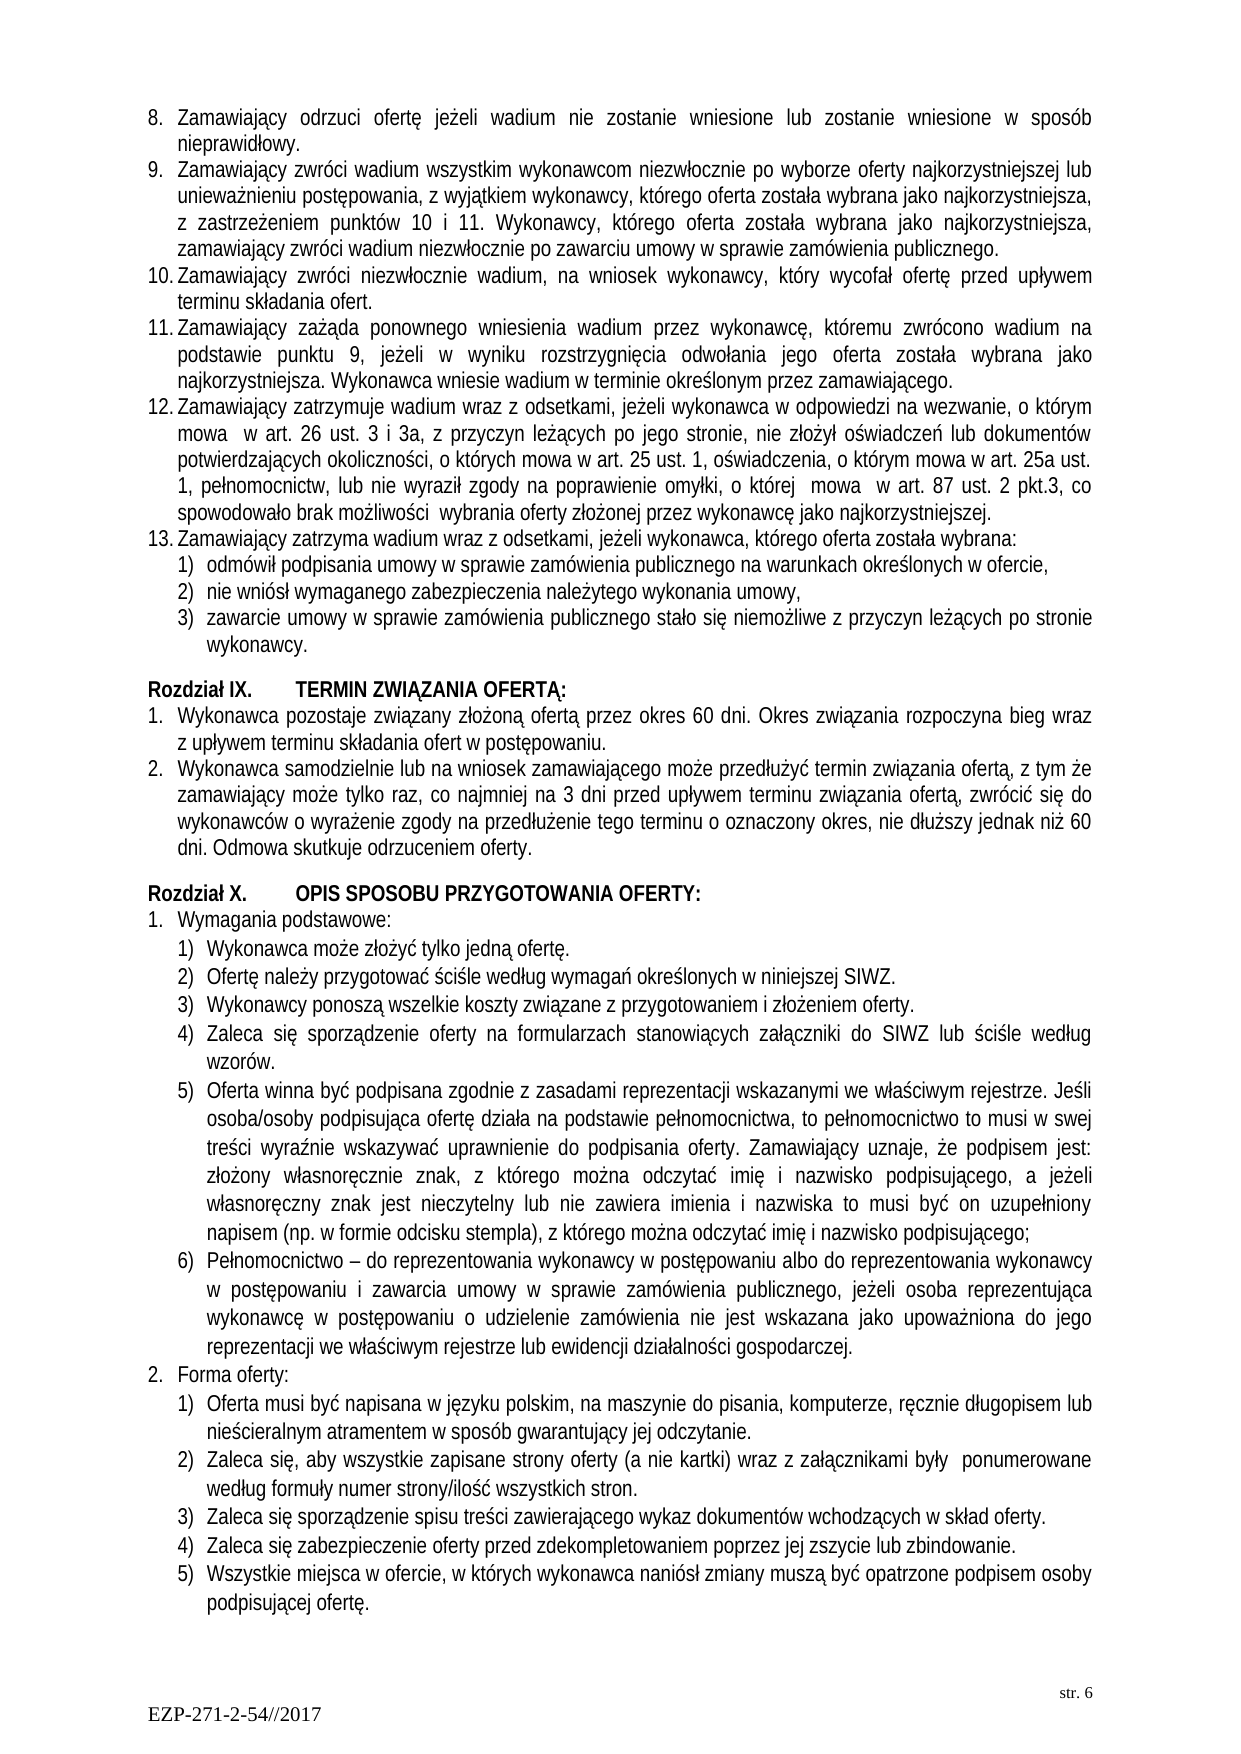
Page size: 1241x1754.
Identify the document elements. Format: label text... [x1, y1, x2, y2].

list Wykonawca samodzielnie lub na wniosek zamawiającego może przedłużyć termin związania ofertą, z tym że zamawiający może tylko raz, co najmniej na 3 dni przed upływem terminu związania ofertą, zwrócić się do wykonawców o wyrażenie zgody na przedłużenie tego terminu o oznaczony okres, nie dłuższy jednak niż 60 dni. Odmowa skutkuje odrzuceniem oferty. [148, 755, 1093, 861]
list Pełnomocnictwo – do reprezentowania wykonawcy w postępowaniu albo do reprezentowania wykonawcy w postępowaniu i zawarcia umowy w sprawie zamówienia publicznego, jeżeli osoba reprezentująca wykonawcę w postępowaniu o udzielenie zamówienia nie jest wskazana jako upoważniona do jego reprezentacji we właściwym rejestrze lub ewidencji działalności gospodarczej. [177, 1247, 1093, 1359]
list Zamawiający odrzuci ofertę jeżeli wadium nie zostanie wniesione lub zostanie wniesione w sposób nieprawidłowy. [148, 103, 1093, 156]
list odmówił podpisania umowy w sprawie zamówienia publicznego na warunkach określonych w ofercie, [177, 551, 1093, 578]
list Ofertę należy przygotować ściśle według wymagań określonych w niniejszej SIWZ. [177, 963, 1093, 989]
list Oferta musi być napisana w języku polskim, na maszynie do pisania, komputerze, ręcznie długopisem lub nieścieralnym atramentem w sposób gwarantujący jej odczytanie. [177, 1389, 1093, 1444]
list zawarcie umowy w sprawie zamówienia publicznego stało się niemożliwe z przyczyn leżących po stronie wykonawcy. [177, 604, 1093, 657]
list Zaleca się zabezpieczenie oferty przed zdekompletowaniem poprzez jej zszycie lub zbindowanie. [177, 1532, 1093, 1558]
list Zaleca się, aby wszystkie zapisane strony oferty (a nie kartki) wraz z załącznikami były ponumerowane według formuły numer strony/ilość wszystkich stron. [177, 1446, 1093, 1501]
list TERMIN ZWIĄZANIA OFERTĄ: [148, 676, 1093, 702]
list Zamawiający zwróci niezwłocznie wadium, na wniosek wykonawcy, który wycofał ofertę przed upływem terminu składania ofert. [148, 262, 1093, 314]
list Wszystkie miejsca w ofercie, w których wykonawca naniósł zmiany muszą być opatrzone podpisem osoby podpisującej ofertę. [177, 1560, 1093, 1615]
list OPIS SPOSOBU PRZYGOTOWANIA OFERTY: [148, 880, 1093, 906]
list Zaleca się sporządzenie oferty na formularzach stanowiących załączniki do SIWZ lub ściśle według wzorów. [177, 1020, 1093, 1074]
list Forma oferty: [148, 1361, 1093, 1387]
list Oferta winna być podpisana zgodnie z zasadami reprezentacji wskazanymi we właściwym rejestrze. Jeśli osoba/osoby podpisująca ofertę działa na podstawie pełnomocnictwa, to pełnomocnictwo to musi w swej treści wyraźnie wskazywać uprawnienie do podpisania oferty. Zamawiający uznaje, że podpisem jest: złożony własnoręcznie znak, z którego można odczytać imię i nazwisko podpisującego, a jeżeli własnoręczny znak jest nieczytelny lub nie zawiera imienia i nazwiska to musi być on uzupełniony napisem (np. w formie odcisku stempla), z którego można odczytać imię i nazwisko podpisującego; [177, 1077, 1093, 1245]
list Zamawiający zażąda ponownego wniesienia wadium przez wykonawcę, któremu zwrócono wadium na podstawie punktu 9, jeżeli w wyniku rozstrzygnięcia odwołania jego oferta została wybrana jako najkorzystniejsza. Wykonawca wniesie wadium w terminie określonym przez zamawiającego. [148, 314, 1093, 393]
list Zamawiający zatrzymuje wadium wraz z odsetkami, jeżeli wykonawca w odpowiedzi na wezwanie, o którym mowa w art. 26 ust. 3 i 3a, z przyczyn leżących po jego stronie, nie złożył oświadczeń lub dokumentów potwierdzających okoliczności, o których mowa w art. 25 ust. 1, oświadczenia, o którym mowa w art. 25a ust. 1, pełnomocnictw, lub nie wyraził zgody na poprawienie omyłki, o której mowa w art. 87 ust. 2 pkt.3, co spowodowało brak możliwości wybrania oferty złożonej przez wykonawcę jako najkorzystniejszej. [148, 393, 1093, 525]
list Wykonawcy ponoszą wszelkie koszty związane z przygotowaniem i złożeniem oferty. [177, 991, 1093, 1018]
list Wymagania podstawowe: [148, 906, 1093, 932]
list Zaleca się sporządzenie spisu treści zawierającego wykaz dokumentów wchodzących w skład oferty. [177, 1503, 1093, 1529]
list nie wniósł wymaganego zabezpieczenia należytego wykonania umowy, [177, 578, 1093, 604]
list Wykonawca może złożyć tylko jedną ofertę. [177, 934, 1093, 961]
list Zamawiający zatrzyma wadium wraz z odsetkami, jeżeli wykonawca, którego oferta została wybrana: [148, 525, 1093, 551]
list Wykonawca pozostaje związany złożoną ofertą przez okres 60 dni. Okres związania rozpoczyna bieg wraz z upływem terminu składania ofert w postępowaniu. [148, 702, 1093, 755]
list Zamawiający zwróci wadium wszystkim wykonawcom niezwłocznie po wyborze oferty najkorzystniejszej lub unieważnieniu postępowania, z wyjątkiem wykonawcy, którego oferta została wybrana jako najkorzystniejsza, z zastrzeżeniem punktów 10 i 11. Wykonawcy, którego oferta została wybrana jako najkorzystniejsza, zamawiający zwróci wadium niezwłocznie po zawarciu umowy w sprawie zamówienia publicznego. [148, 156, 1093, 262]
